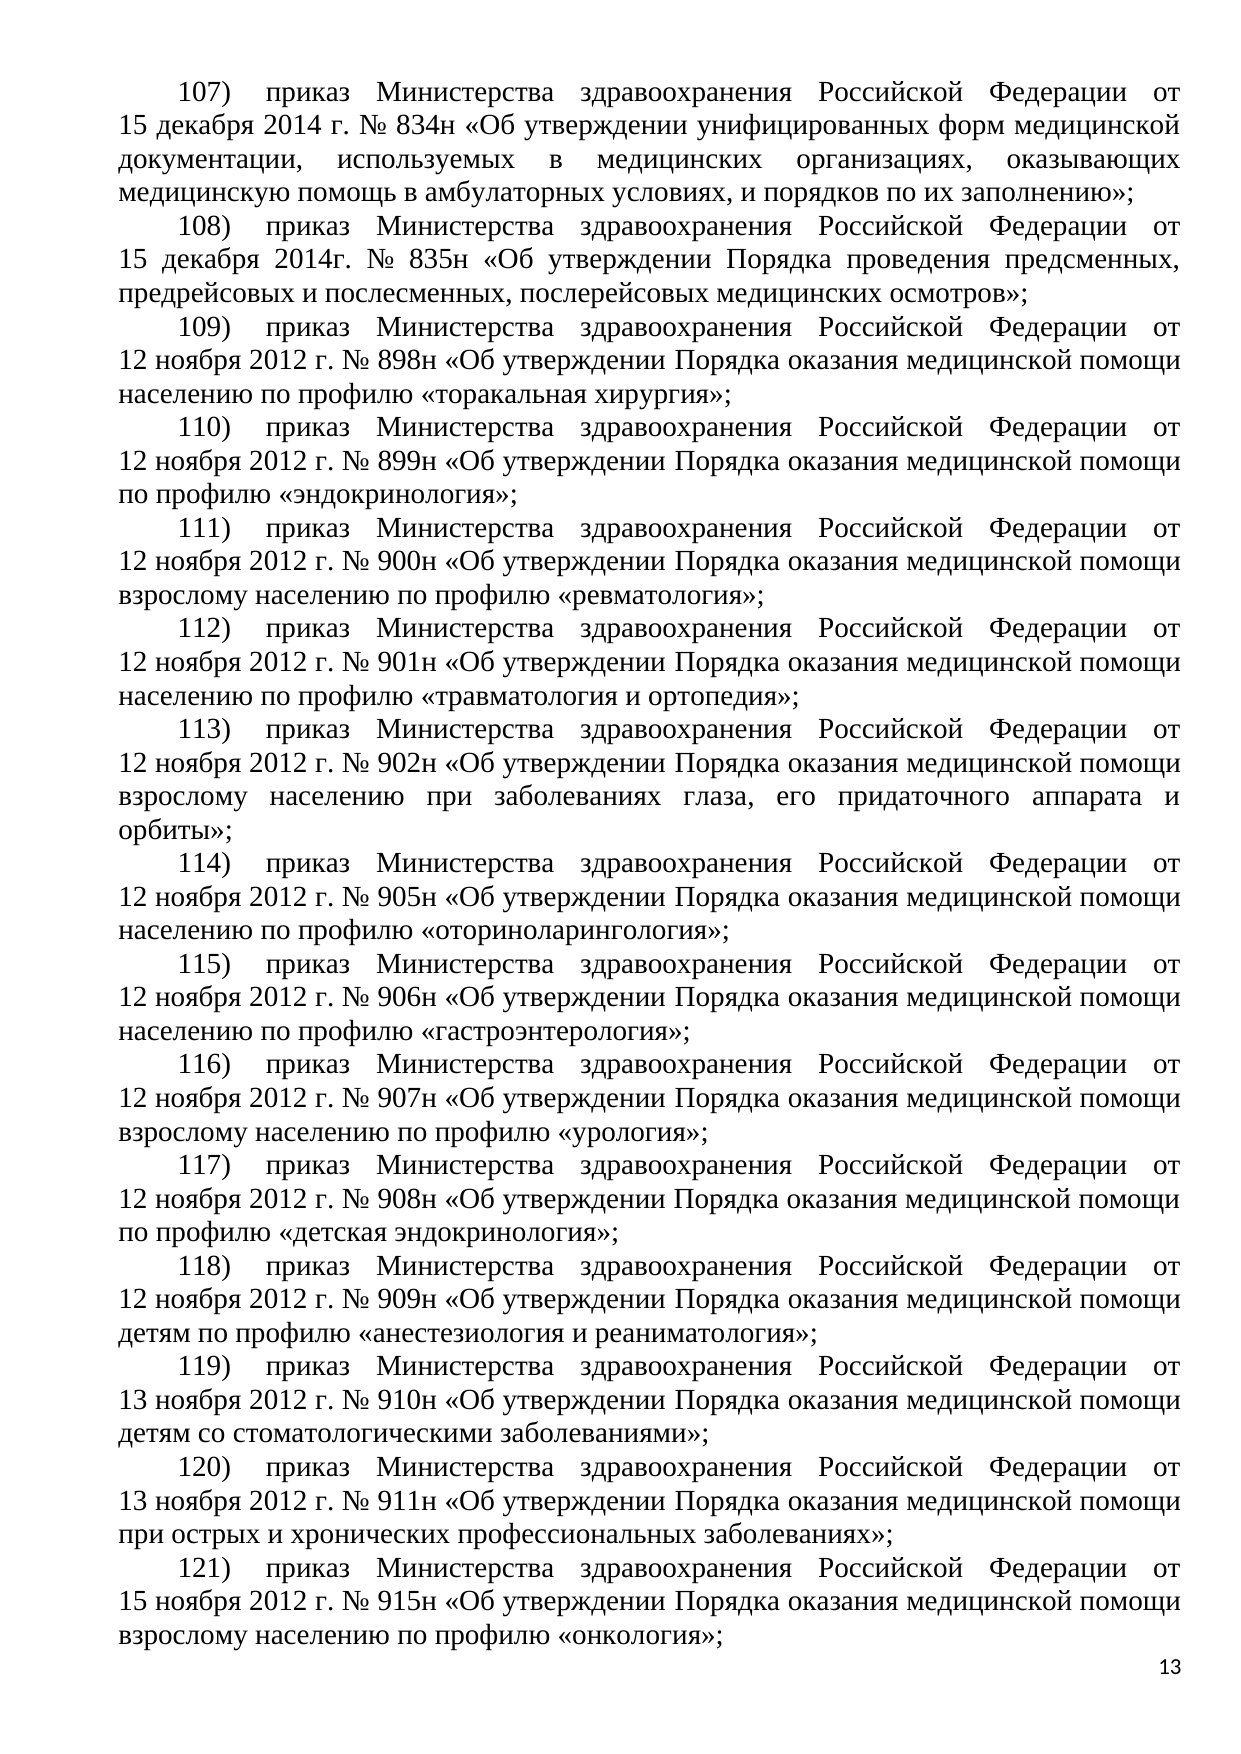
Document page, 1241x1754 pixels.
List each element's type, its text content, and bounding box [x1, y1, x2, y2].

list приказ Министерства здравоохранения Российской Федерации от 15 декабря 2014 г. № 834н «Об утверждении унифицированных форм медицинской документации, используемых в медицинских организациях, оказывающих медицинскую помощь в амбулаторных условиях, и порядков по их заполнению»; [118, 74, 1181, 208]
list приказ Министерства здравоохранения Российской Федерации от 15 ноября 2012 г. № 915н «Об утверждении Порядка оказания медицинской помощи взрослому населению по профилю «онкология»; [118, 1550, 1181, 1650]
list приказ Министерства здравоохранения Российской Федерации от 12 ноября 2012 г. № 909н «Об утверждении Порядка оказания медицинской помощи детям по профилю «анестезиология и реаниматология»; [118, 1248, 1181, 1348]
list приказ Министерства здравоохранения Российской Федерации от 13 ноября 2012 г. № 911н «Об утверждении Порядка оказания медицинской помощи при острых и хронических профессиональных заболеваниях»; [118, 1449, 1181, 1550]
list приказ Министерства здравоохранения Российской Федерации от 15 декабря 2014г. № 835н «Об утверждении Порядка проведения предсменных, предрейсовых и послесменных, послерейсовых медицинских осмотров»; [118, 208, 1181, 309]
list приказ Министерства здравоохранения Российской Федерации от 12 ноября 2012 г. № 902н «Об утверждении Порядка оказания медицинской помощи взрослому населению при заболеваниях глаза, его придаточного аппарата и орбиты»; [118, 711, 1181, 845]
list приказ Министерства здравоохранения Российской Федерации от 12 ноября 2012 г. № 900н «Об утверждении Порядка оказания медицинской помощи взрослому населению по профилю «ревматология»; [118, 510, 1181, 611]
list приказ Министерства здравоохранения Российской Федерации от 13 ноября 2012 г. № 910н «Об утверждении Порядка оказания медицинской помощи детям со стоматологическими заболеваниями»; [118, 1348, 1181, 1449]
list приказ Министерства здравоохранения Российской Федерации от 12 ноября 2012 г. № 901н «Об утверждении Порядка оказания медицинской помощи населению по профилю «травматология и ортопедия»; [118, 611, 1181, 711]
list приказ Министерства здравоохранения Российской Федерации от 12 ноября 2012 г. № 899н «Об утверждении Порядка оказания медицинской помощи по профилю «эндокринология»; [118, 409, 1181, 510]
list приказ Министерства здравоохранения Российской Федерации от 12 ноября 2012 г. № 905н «Об утверждении Порядка оказания медицинской помощи населению по профилю «оториноларингология»; [118, 845, 1181, 946]
list приказ Министерства здравоохранения Российской Федерации от 12 ноября 2012 г. № 898н «Об утверждении Порядка оказания медицинской помощи населению по профилю «торакальная хирургия»; [118, 309, 1181, 409]
list приказ Министерства здравоохранения Российской Федерации от 12 ноября 2012 г. № 908н «Об утверждении Порядка оказания медицинской помощи по профилю «детская эндокринология»; [118, 1147, 1181, 1248]
list приказ Министерства здравоохранения Российской Федерации от 12 ноября 2012 г. № 907н «Об утверждении Порядка оказания медицинской помощи взрослому населению по профилю «урология»; [118, 1047, 1181, 1147]
list приказ Министерства здравоохранения Российской Федерации от 12 ноября 2012 г. № 906н «Об утверждении Порядка оказания медицинской помощи населению по профилю «гастроэнтерология»; [118, 946, 1181, 1047]
